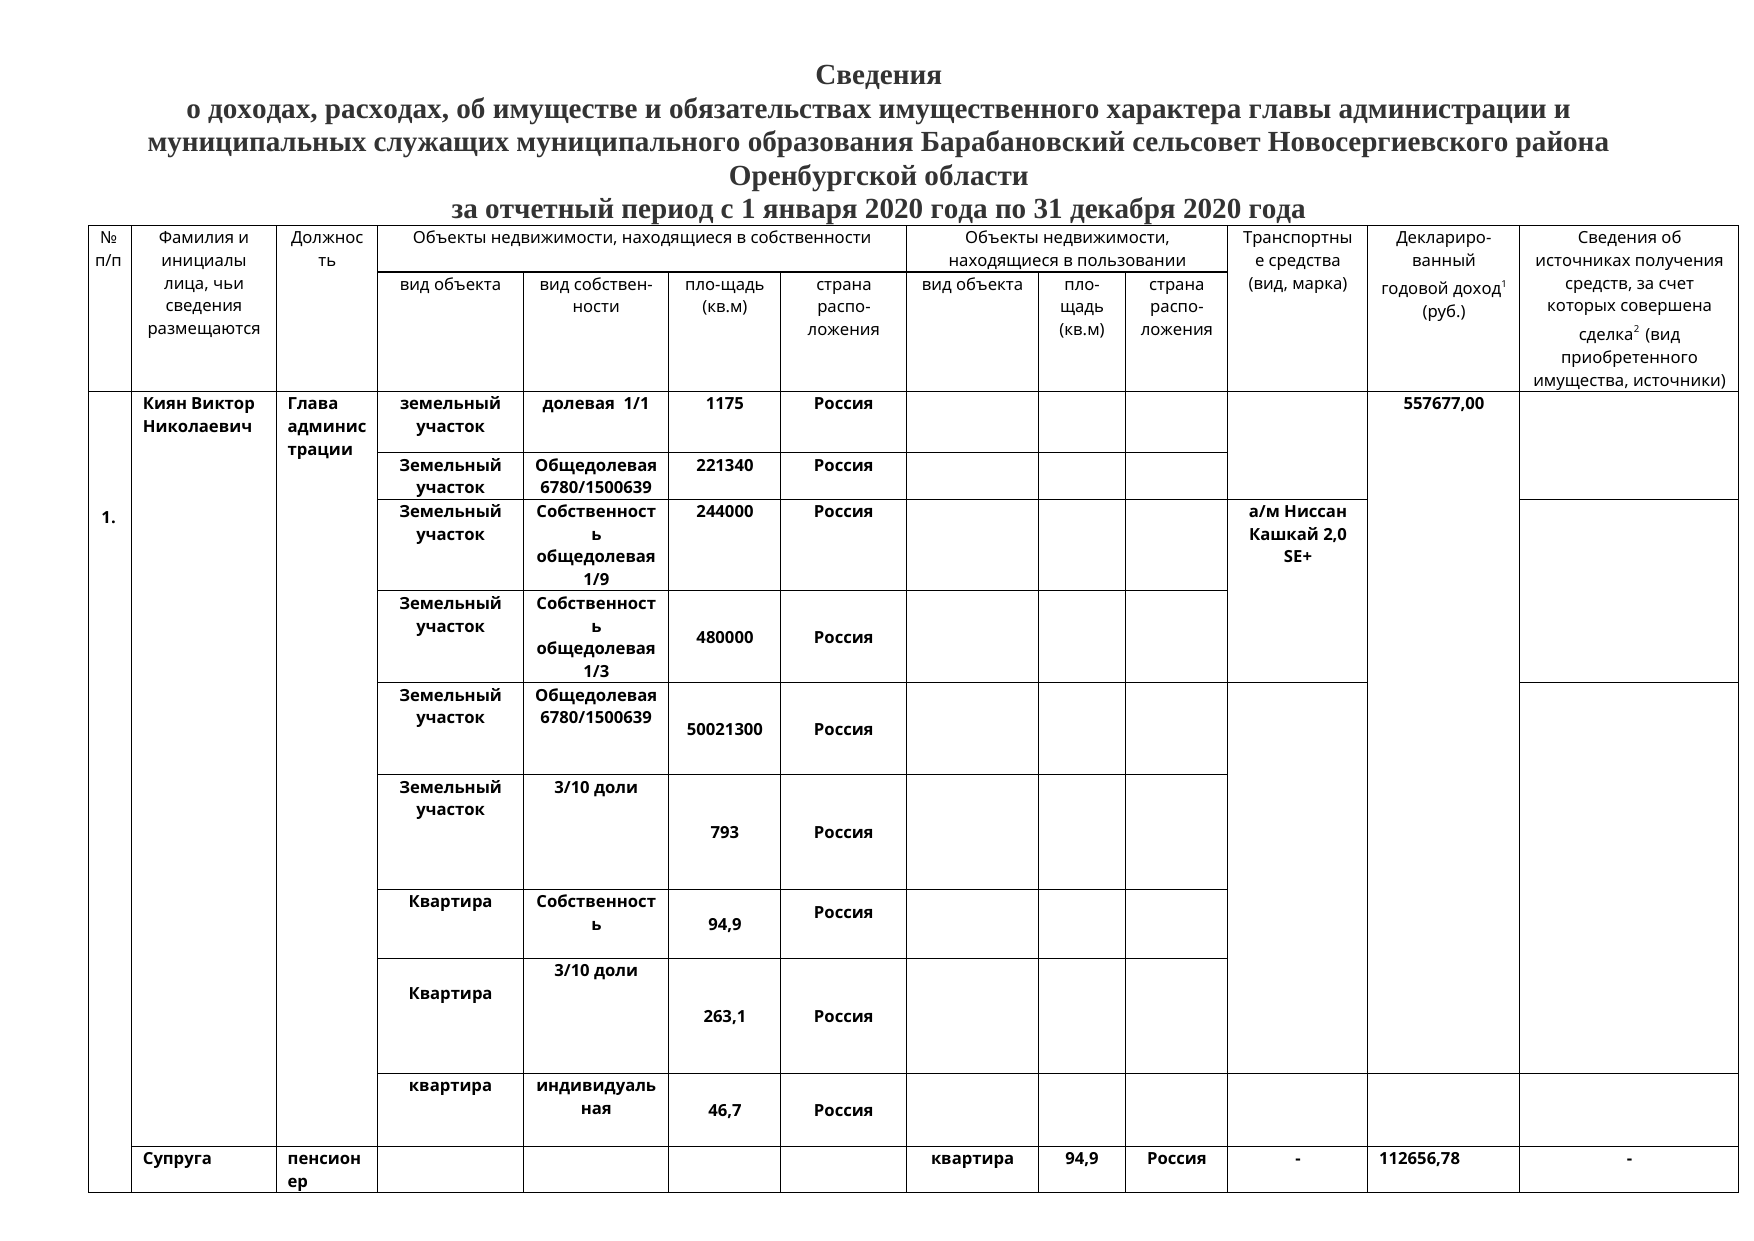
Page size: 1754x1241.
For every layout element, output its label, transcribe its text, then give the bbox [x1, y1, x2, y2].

table_cell [1039, 392, 1125, 452]
table_cell [524, 1147, 668, 1192]
table_header Должность [277, 226, 377, 391]
table_cell 3/10 доли [524, 959, 668, 1072]
table_cell 557677,00 [1368, 392, 1519, 1072]
table_cell 1. [89, 392, 131, 1192]
table_cell [1126, 775, 1227, 889]
table_cell [1520, 392, 1738, 498]
table_cell [1039, 775, 1125, 889]
table_cell [1039, 890, 1125, 958]
table_cell Россия [781, 500, 906, 590]
table_cell Земельный участок [378, 500, 523, 590]
table_cell пенсионер [277, 1147, 377, 1192]
table_cell [781, 1147, 906, 1192]
table_cell индивидуальная [524, 1074, 668, 1146]
table_cell Россия [781, 959, 906, 1072]
table_cell Общедолевая 6780/1500639 [524, 453, 668, 498]
text за отчетный период с 1 января 2020 года по 31 декабря 2020 года [89, 191, 1668, 225]
table_cell 94,9 [1039, 1147, 1125, 1192]
table_cell Собственность общедолевая 1/3 [524, 591, 668, 682]
table_cell 263,1 [669, 959, 780, 1072]
table_cell [907, 500, 1038, 590]
text Сведения [89, 57, 1668, 91]
table_header № п/п [89, 226, 131, 391]
table_cell Россия [781, 1074, 906, 1146]
table_cell [1228, 1074, 1367, 1146]
table_cell 3/10 доли [524, 775, 668, 889]
table_cell - [1520, 1147, 1738, 1192]
table_cell Киян Виктор Николаевич [132, 392, 276, 1146]
table_cell вид объекта [907, 273, 1038, 391]
table_cell 94,9 [669, 890, 780, 958]
table_cell Земельный участок [378, 453, 523, 498]
table_cell [1126, 453, 1227, 498]
table_cell Земельный участок [378, 591, 523, 682]
table_header Объекты недвижимости, находящиеся в пользовании [907, 226, 1227, 271]
table_cell [1126, 392, 1227, 452]
table_cell Собственность [524, 890, 668, 958]
table_cell Общедолевая 6780/1500639 [524, 683, 668, 774]
table_cell пло-щадь (кв.м) [1039, 273, 1125, 391]
table_cell [1039, 959, 1125, 1072]
table_cell 112656,78 [1368, 1147, 1519, 1192]
table_cell 793 [669, 775, 780, 889]
table_cell долевая 1/1 [524, 392, 668, 452]
table_cell [907, 775, 1038, 889]
table_cell [907, 890, 1038, 958]
table_cell [1126, 959, 1227, 1072]
table_cell [907, 1074, 1038, 1146]
table_header Объекты недвижимости, находящиеся в собственности [378, 226, 906, 271]
table_cell [669, 1147, 780, 1192]
table_cell 50021300 [669, 683, 780, 774]
table_cell [1126, 1074, 1227, 1146]
table_cell Квартира [378, 959, 523, 1072]
table_header Транспортные средства (вид, марка) [1228, 226, 1367, 391]
table_cell [1039, 453, 1125, 498]
table_cell [1039, 683, 1125, 774]
table_cell Земельный участок [378, 775, 523, 889]
table_cell 221340 [669, 453, 780, 498]
table_cell Квартира [378, 890, 523, 958]
table_cell [1039, 1074, 1125, 1146]
table_cell земельный участок [378, 392, 523, 452]
table_cell 1175 [669, 392, 780, 452]
table_cell квартира [378, 1074, 523, 1146]
table_cell Глава администрации [277, 392, 377, 1146]
table_cell страна распо-ложения [1126, 273, 1227, 391]
table_cell Россия [781, 683, 906, 774]
table_cell [1126, 890, 1227, 958]
table_cell вид собствен-ности [524, 273, 668, 391]
table_cell Россия [781, 392, 906, 452]
table_cell [907, 591, 1038, 682]
table_cell 46,7 [669, 1074, 780, 1146]
table_cell [1039, 500, 1125, 590]
table_cell - [1228, 1147, 1367, 1192]
table_cell пло-щадь (кв.м) [669, 273, 780, 391]
table_cell [1228, 683, 1367, 1072]
table_cell Россия [781, 591, 906, 682]
table_cell [1228, 392, 1367, 498]
table_cell квартира [907, 1147, 1038, 1192]
table_cell [1039, 591, 1125, 682]
table_cell Земельный участок [378, 683, 523, 774]
table_cell 244000 [669, 500, 780, 590]
table_cell Супруга [132, 1147, 276, 1192]
table_cell страна распо-ложения [781, 273, 906, 391]
table_cell [907, 959, 1038, 1072]
table_cell [907, 683, 1038, 774]
table_cell [378, 1147, 523, 1192]
table_cell [1520, 1074, 1738, 1146]
table_cell [1520, 500, 1738, 682]
table_cell вид объекта [378, 273, 523, 391]
table_header Сведения об источниках получения средств, за счет которых совершена сделка2 (вид приобретенного имущества, источники) [1520, 226, 1738, 391]
table_cell [1126, 500, 1227, 590]
text о доходах, расходах, об имуществе и обязательствах имущественного характера главы администрации и муниципальных служащих муниципального образования Барабановский сельсовет Новосергиевского района Оренбургской области [89, 91, 1668, 191]
table_cell Собственность общедолевая 1/9 [524, 500, 668, 590]
table_cell а/м Ниссан Кашкай 2,0 SE+ [1228, 500, 1367, 682]
table_cell [1126, 591, 1227, 682]
table_cell 480000 [669, 591, 780, 682]
table_cell Россия [781, 453, 906, 498]
table_cell [1520, 683, 1738, 1072]
table_header Фамилия и инициалы лица, чьи сведения размещаются [132, 226, 276, 391]
table_cell [907, 392, 1038, 452]
table_cell Россия [781, 775, 906, 889]
table_cell [1368, 1074, 1519, 1146]
table_cell [1126, 683, 1227, 774]
table_header Деклариро-ванный годовой доход1 (руб.) [1368, 226, 1519, 391]
table_cell Россия [1126, 1147, 1227, 1192]
table_cell [907, 453, 1038, 498]
table_cell Россия [781, 890, 906, 958]
